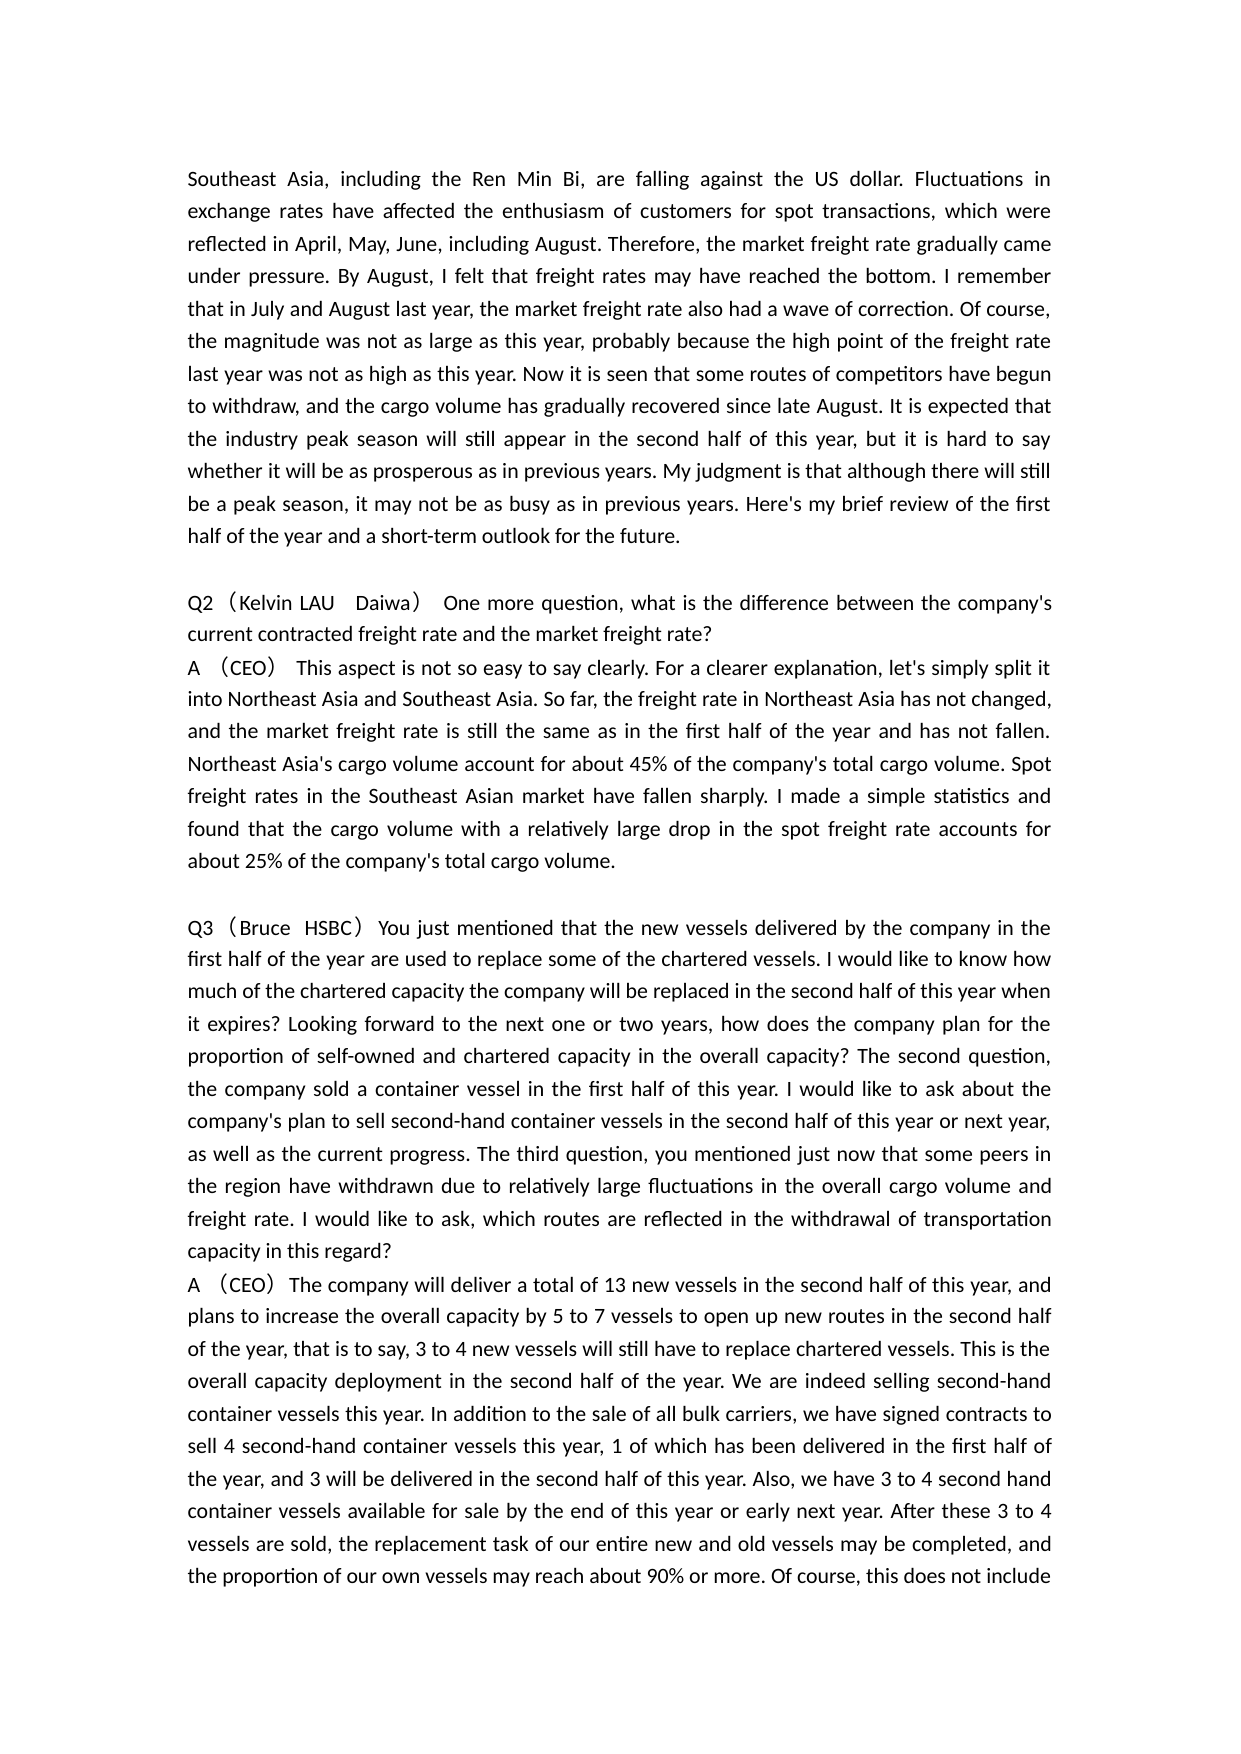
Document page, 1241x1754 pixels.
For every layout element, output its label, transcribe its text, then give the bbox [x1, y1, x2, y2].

text A （CEO） This aspect is not so easy to say clearly. For a clearer explanation, let's simply split it into Northeast Asia and Southeast Asia. So far, the freight rate in Northeast Asia has not changed, and the market freight rate is still the same as in the first half of the year and has not fallen. Northeast Asia's cargo volume account for about 45% of the company's total cargo volume. Spot freight rates in the Southeast Asian market have fallen sharply. I made a simple statistics and found that the cargo volume with a relatively large drop in the spot freight rate accounts for about 25% of the company's total cargo volume. [187, 649, 1053, 877]
text Q3（Bruce HSBC）You just mentioned that the new vessels delivered by the company in the first half of the year are used to replace some of the chartered vessels. I would like to know how much of the chartered capacity the company will be replaced in the second half of this year when it expires? Looking forward to the next one or two years, how does the company plan for the proportion of self-owned and chartered capacity in the overall capacity? The second question, the company sold a container vessel in the first half of this year. I would like to ask about the company's plan to sell second-hand container vessels in the second half of this year or next year, as well as the current progress. The third question, you mentioned just now that some peers in the region have withdrawn due to relatively large fluctuations in the overall cargo volume and freight rate. I would like to ask, which routes are reflected in the withdrawal of transportation capacity in this regard? [187, 909, 1053, 1267]
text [187, 1267, 1053, 1592]
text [187, 162, 1053, 552]
text Q2（Kelvin LAU Daiwa） One more question, what is the difference between the company's current contracted freight rate and the market freight rate? [187, 584, 1053, 649]
